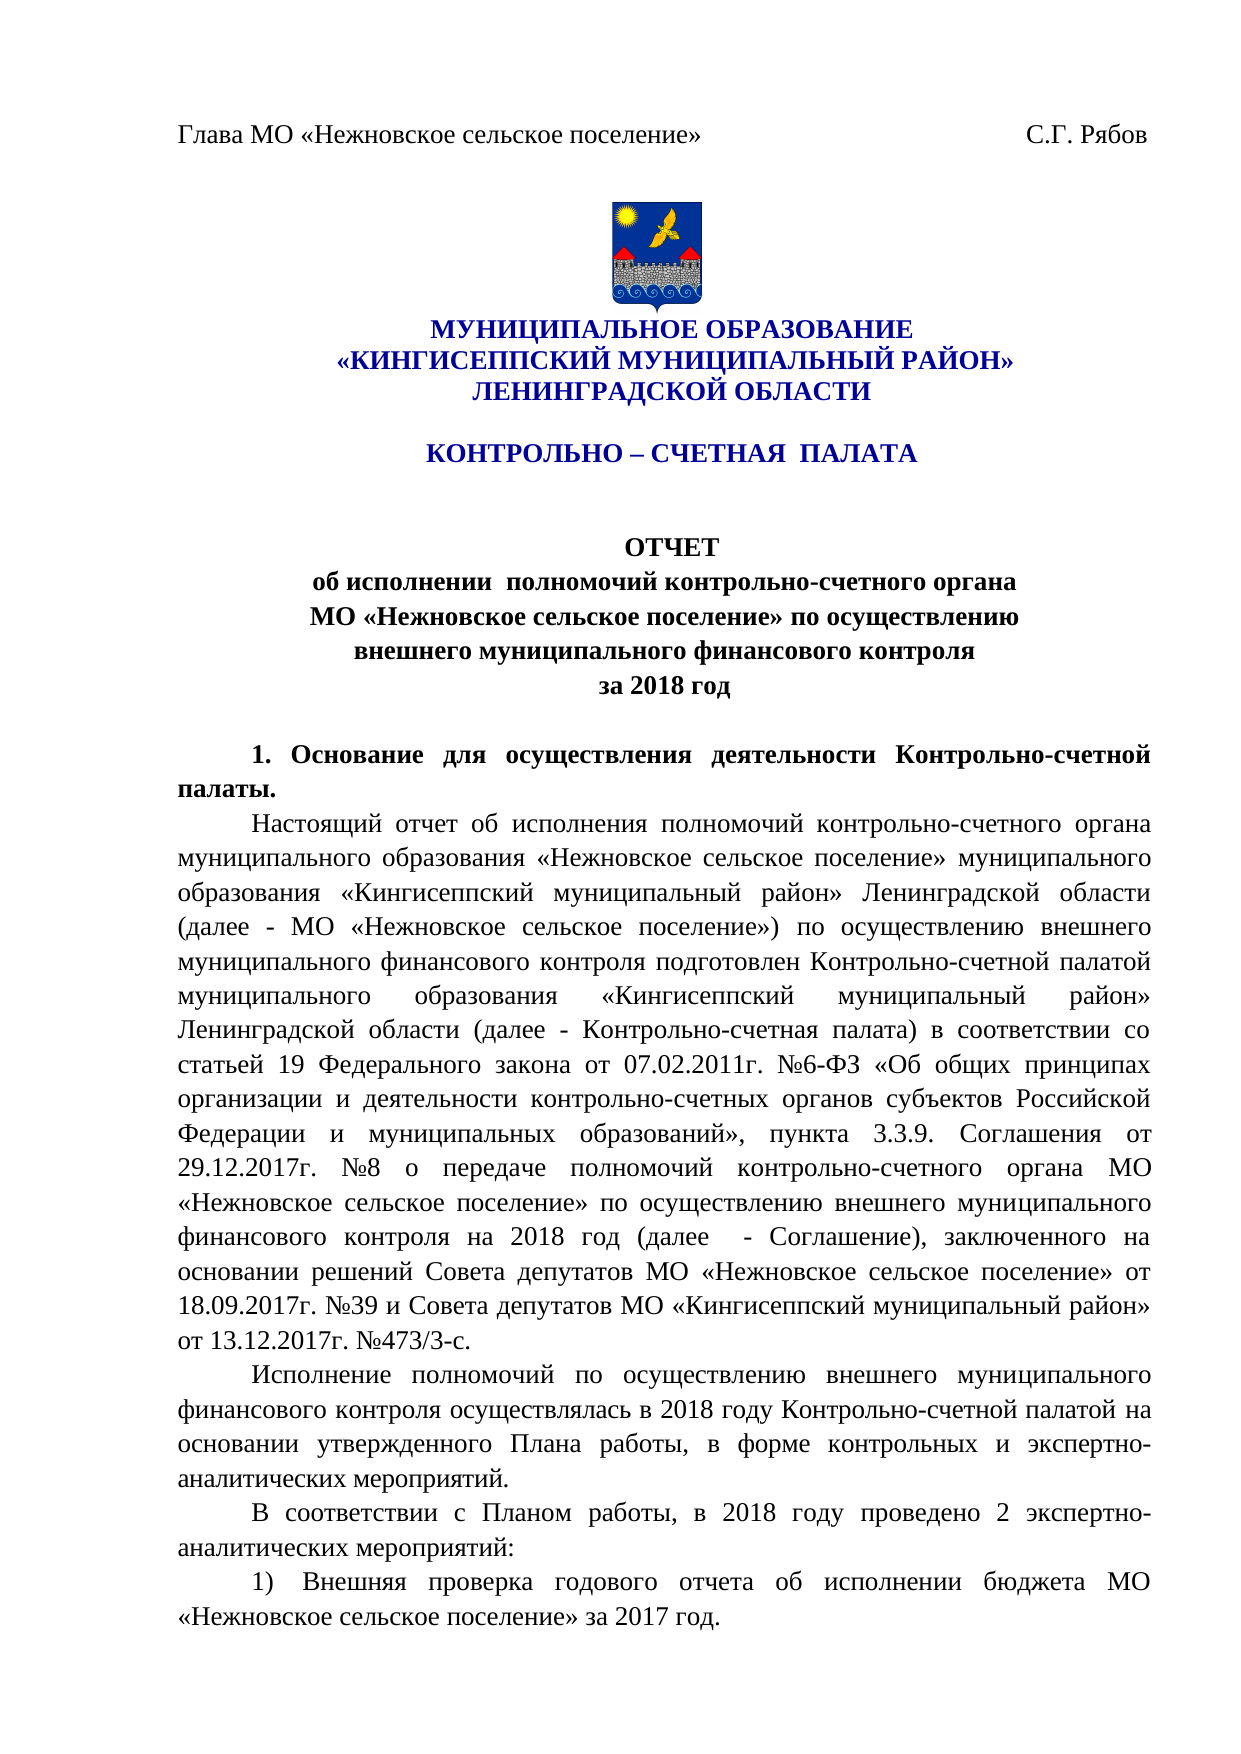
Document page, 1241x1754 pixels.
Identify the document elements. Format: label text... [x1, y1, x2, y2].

text внешнего муниципального финансового контроля [177, 634, 1152, 666]
text «КИНГИСЕППСКИЙ МУНИЦИПАЛЬНЫЙ РАЙОН» [162, 344, 1181, 375]
text Настоящий отчет об исполнения полномочий контрольно-счетного органа муниципального образования «Нежновское сельское поселение» муниципального образования «Кингисеппский муниципальный район» Ленинградской области (далее - МО «Нежновское сельское поселение») по осуществлению внешнего муниципального финансового контроля подготовлен Контрольно-счетной палатой муниципального образования «Кингисеппский муниципальный район» Ленинградской области (далее - Контрольно-счетная палата) в соответствии со статьей 19 Федерального закона от 07.02.2011г. №6-ФЗ «Об общих принципах организации и деятельности контрольно-счетных органов субъектов Российской Федерации и муниципальных образований», пункта 3.3.9. Соглашения от 29.12.2017г. №8 о передаче полномочий контрольно-счетного органа МО «Нежновское сельское поселение» по осуществлению внешнего муниципального финансового контроля на 2018 год (далее - Соглашение), заключенного на основании решений Совета депутатов МО «Нежновское сельское поселение» от 18.09.2017г. №39 и Совета депутатов МО «Кингисеппский муниципальный район» от 13.12.2017г. №473/3-с. [177, 807, 1152, 1355]
text МУНИЦИПАЛЬНОЕ ОБРАЗОВАНИЕ [162, 313, 1181, 344]
text В соответствии с Планом работы, в 2018 году проведено 2 экспертно-аналитических мероприятий: [177, 1496, 1152, 1562]
list Внешняя проверка годового отчета об исполнении бюджета МО «Нежновское сельское поселение» за 2017 год. [177, 1565, 1152, 1631]
text Глава МО «Нежновское сельское поселение» С.Г. Рябов [177, 118, 1152, 149]
picture [612, 202, 702, 315]
text 1. Основание для осуществления деятельности Контрольно-счетной палаты. [177, 738, 1152, 803]
text Исполнение полномочий по осуществлению внешнего муниципального финансового контроля осуществлялась в 2018 году Контрольно-счетной палатой на основании утвержденного Плана работы, в форме контрольных и экспертно-аналитических мероприятий. [177, 1358, 1152, 1493]
text об исполнении полномочий контрольно-счетного органа [177, 565, 1152, 597]
text за 2018 год [177, 669, 1152, 700]
text МО «Нежновское сельское поселение» по осуществлению [177, 600, 1152, 631]
text Ленинградской области [162, 375, 1181, 406]
text ОТЧЕТ [177, 531, 1152, 562]
text Контрольно – счетная палата [162, 437, 1181, 469]
